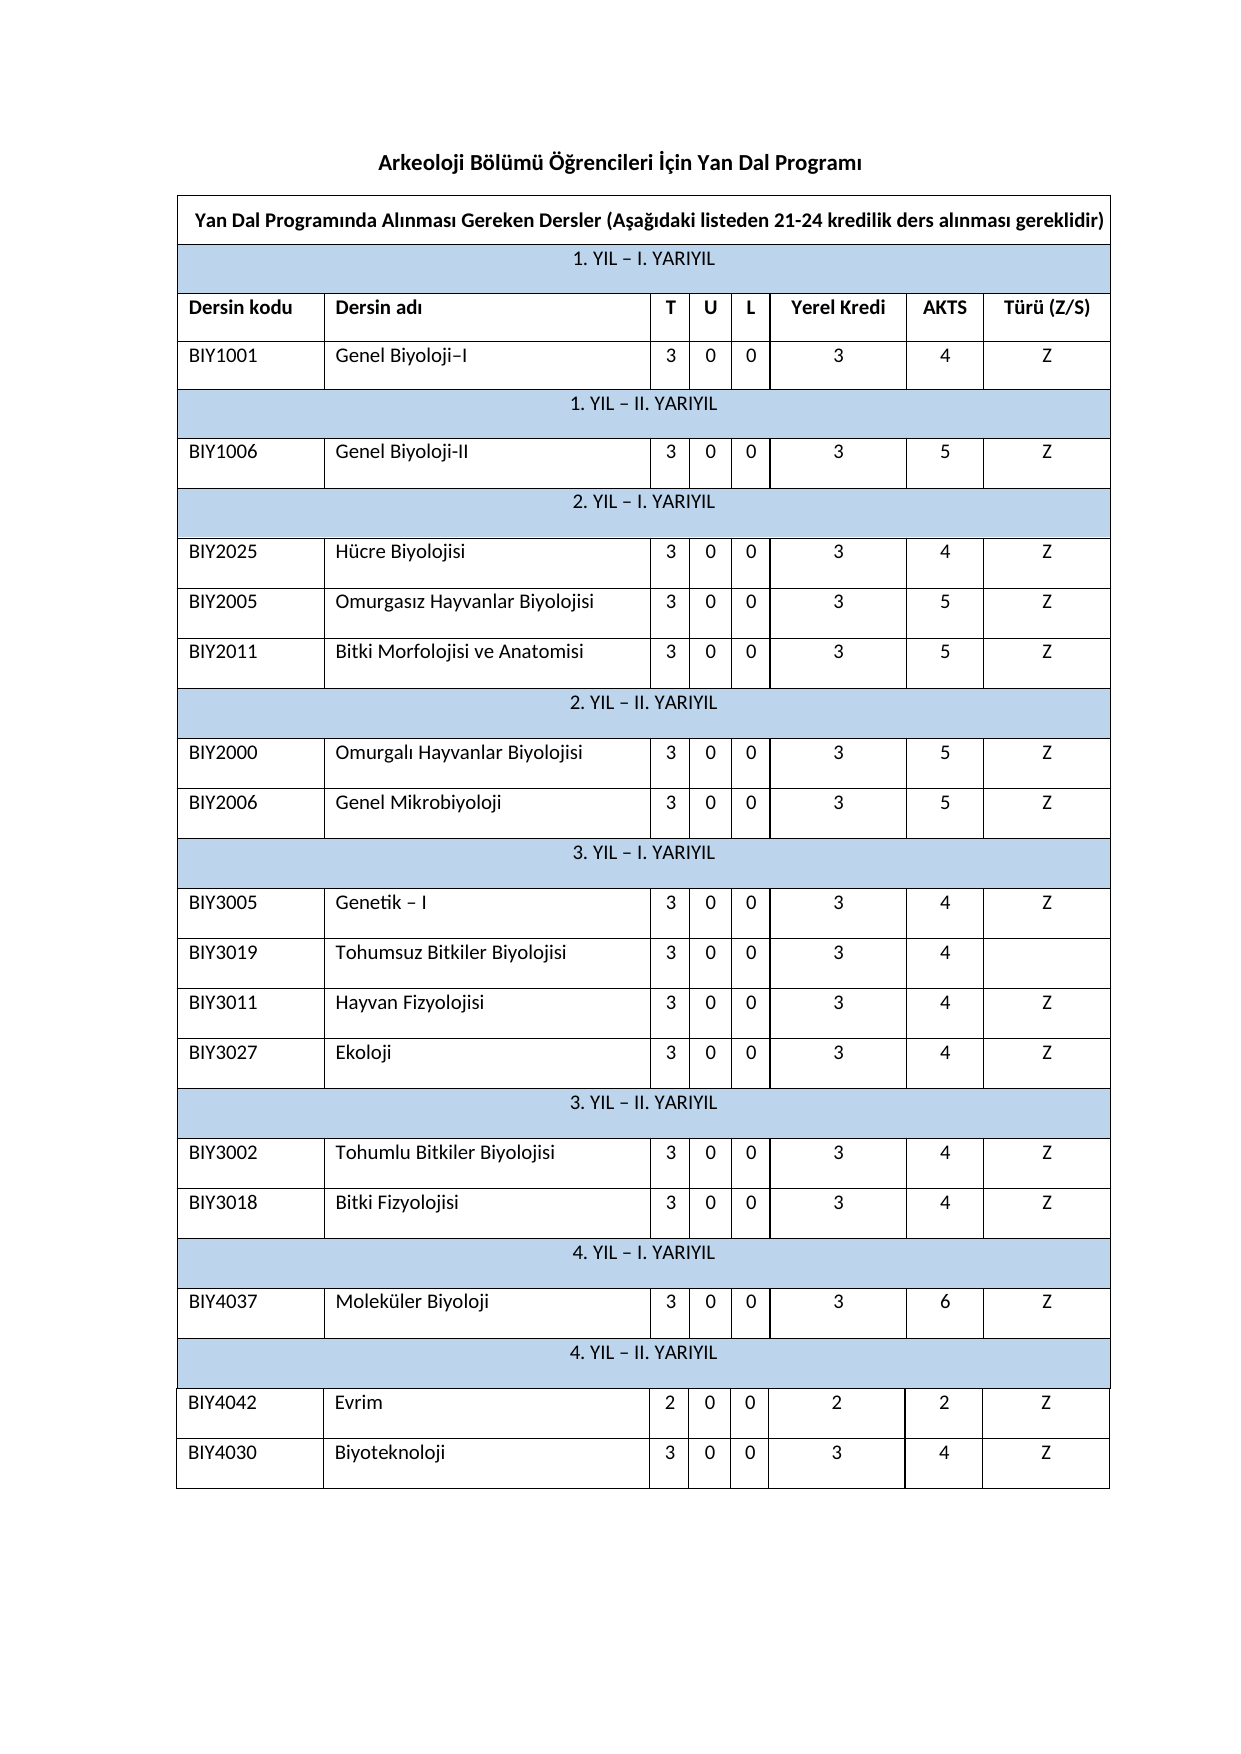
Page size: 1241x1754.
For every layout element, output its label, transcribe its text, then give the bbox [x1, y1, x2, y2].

table_cell Omurgalı Hayvanlar Biyolojisi [325, 739, 650, 788]
table_cell 0 [690, 639, 731, 688]
table_cell BIY2005 [178, 589, 324, 637]
table_cell 0 [732, 539, 769, 588]
table_cell 4 [907, 539, 983, 588]
table_cell 4 [907, 989, 983, 1038]
table_cell Genel Mikrobiyoloji [325, 789, 650, 838]
table_cell 0 [690, 789, 731, 838]
table_cell 4. YIL – I. YARIYIL [178, 1239, 1110, 1288]
table_cell 2 [769, 1389, 904, 1438]
table_cell 3 [651, 939, 689, 988]
table_cell 3 [650, 1439, 688, 1488]
table_cell Z [984, 1139, 1110, 1188]
table_cell BIY3019 [178, 939, 324, 988]
table_cell 6 [907, 1289, 983, 1338]
table_cell 3 [651, 439, 689, 487]
table_cell 0 [732, 739, 769, 788]
table_cell 3 [771, 889, 906, 938]
table_cell Z [984, 889, 1110, 938]
table_cell Z [984, 739, 1110, 788]
table_cell Ekoloji [325, 1039, 650, 1088]
table_cell BIY4037 [178, 1289, 324, 1338]
table_cell 5 [907, 639, 983, 688]
table_cell Genel Biyoloji–I [325, 342, 650, 389]
table_cell 0 [690, 439, 731, 487]
table_cell 3 [651, 739, 689, 788]
table_cell BIY3018 [178, 1189, 324, 1238]
table_cell 5 [907, 589, 983, 637]
table_cell 0 [690, 1189, 731, 1238]
table_cell Evrim [324, 1389, 649, 1438]
table_cell Z [984, 342, 1110, 389]
table_cell BIY3011 [178, 989, 324, 1038]
table_cell T [651, 294, 689, 341]
table_cell 0 [732, 889, 769, 938]
table_cell 3 [771, 1039, 906, 1088]
table_cell BIY4030 [177, 1439, 323, 1488]
table_cell 3 [771, 789, 906, 838]
table_cell 0 [731, 1439, 768, 1488]
table_cell 3 [651, 789, 689, 838]
table_cell 0 [690, 989, 731, 1038]
table_cell BIY2000 [178, 739, 324, 788]
table_cell Genetik – I [325, 889, 650, 938]
table_cell 0 [732, 342, 769, 389]
table_cell 3 [771, 439, 906, 487]
table_cell 0 [690, 1289, 731, 1338]
table_cell 0 [732, 1039, 769, 1088]
table_cell 3 [771, 1289, 906, 1338]
table_cell 0 [732, 789, 769, 838]
text Arkeoloji Bölümü Öğrencileri İçin Yan Dal Programı [148, 148, 1093, 176]
table_cell 1. YIL – I. YARIYIL [178, 245, 1110, 293]
table_cell 3 [771, 1139, 906, 1188]
table_cell 3 [651, 342, 689, 389]
table_cell 3 [771, 539, 906, 588]
table_cell Z [983, 1389, 1109, 1438]
table_cell BIY3005 [178, 889, 324, 938]
table_cell 4 [906, 1439, 982, 1488]
table_cell 0 [690, 889, 731, 938]
table_cell Dersin kodu [178, 294, 324, 341]
table_cell 5 [907, 439, 983, 487]
table_cell 3 [651, 539, 689, 588]
table_cell 0 [732, 939, 769, 988]
table_cell 0 [690, 589, 731, 637]
table_cell Bitki Fizyolojisi [325, 1189, 650, 1238]
table_cell Genel Biyoloji-II [325, 439, 650, 487]
table_cell Omurgasız Hayvanlar Biyolojisi [325, 589, 650, 637]
table_cell 3 [771, 342, 906, 389]
table_cell 3 [651, 1039, 689, 1088]
table_cell 0 [732, 1189, 769, 1238]
table_cell Z [984, 1039, 1110, 1088]
table_cell Z [984, 589, 1110, 637]
table_cell 0 [732, 1289, 769, 1338]
table_cell 0 [689, 1439, 730, 1488]
table_cell 3 [771, 989, 906, 1038]
table_cell 3 [651, 1189, 689, 1238]
table_cell 0 [732, 989, 769, 1038]
table_cell BIY2011 [178, 639, 324, 688]
table_cell 4. YIL – II. YARIYIL [178, 1339, 1110, 1388]
table_cell Hayvan Fizyolojisi [325, 989, 650, 1038]
table_cell Z [984, 989, 1110, 1038]
table_cell 0 [732, 589, 769, 637]
table_cell 0 [690, 539, 731, 588]
table_cell Türü (Z/S) [984, 294, 1110, 341]
table_cell 3 [651, 1139, 689, 1188]
table_cell 0 [690, 342, 731, 389]
table_cell Bitki Morfolojisi ve Anatomisi [325, 639, 650, 688]
table_cell AKTS [907, 294, 983, 341]
table_cell 3 [651, 639, 689, 688]
table_cell Z [984, 439, 1110, 487]
table_cell 3 [651, 889, 689, 938]
table_cell BIY2006 [178, 789, 324, 838]
table_cell 3 [651, 589, 689, 637]
table_cell Z [984, 1189, 1110, 1238]
table_cell 3 [651, 1289, 689, 1338]
table_cell 4 [907, 342, 983, 389]
table_cell 4 [907, 1189, 983, 1238]
table_cell U [690, 294, 731, 341]
table_cell 2 [650, 1389, 688, 1438]
table_cell 0 [732, 639, 769, 688]
table_cell 0 [732, 1139, 769, 1188]
table_cell BIY3027 [178, 1039, 324, 1088]
table_cell Tohumlu Bitkiler Biyolojisi [325, 1139, 650, 1188]
table_cell 0 [731, 1389, 768, 1438]
table_cell 0 [690, 1139, 731, 1188]
table_cell 3 [651, 989, 689, 1038]
table_cell 0 [689, 1389, 730, 1438]
table_cell 2 [906, 1389, 982, 1438]
table_cell 4 [907, 889, 983, 938]
table_cell Yerel Kredi [771, 294, 906, 341]
table_cell 3. YIL – II. YARIYIL [178, 1089, 1110, 1138]
table_cell 3 [771, 1189, 906, 1238]
table_cell 4 [907, 1139, 983, 1188]
table_cell BIY1001 [178, 342, 324, 389]
table_cell BIY2025 [178, 539, 324, 588]
table_cell 0 [732, 439, 769, 487]
table_cell Dersin adı [325, 294, 650, 341]
table_cell Z [984, 1289, 1110, 1338]
table_cell 2. YIL – I. YARIYIL [178, 489, 1110, 537]
table_cell 2. YIL – II. YARIYIL [178, 689, 1110, 738]
table_cell 4 [907, 1039, 983, 1088]
table_cell BIY3002 [178, 1139, 324, 1188]
table_cell 4 [907, 939, 983, 988]
table_cell BIY1006 [178, 439, 324, 487]
table_cell 5 [907, 789, 983, 838]
table_cell Z [983, 1439, 1109, 1488]
table_cell 0 [690, 939, 731, 988]
table_cell Biyoteknoloji [324, 1439, 649, 1488]
table_cell 5 [907, 739, 983, 788]
table_cell Tohumsuz Bitkiler Biyolojisi [325, 939, 650, 988]
table_cell Z [984, 539, 1110, 588]
table_cell Z [984, 639, 1110, 688]
table_cell 3 [769, 1439, 904, 1488]
table_cell 3. YIL – I. YARIYIL [178, 839, 1110, 888]
table_cell 0 [690, 1039, 731, 1088]
table_cell [984, 939, 1110, 988]
table_cell Z [984, 789, 1110, 838]
table_cell 3 [771, 739, 906, 788]
table_cell L [732, 294, 769, 341]
table_cell 3 [771, 589, 906, 637]
table_header Yan Dal Programında Alınması Gereken Dersler (Aşağıdaki listeden 21-24 kredilik ders alınması gereklidir) [178, 196, 1110, 244]
table_cell Hücre Biyolojisi [325, 539, 650, 588]
table_cell 1. YIL – II. YARIYIL [178, 390, 1110, 438]
table_cell Moleküler Biyoloji [325, 1289, 650, 1338]
table_cell 3 [771, 639, 906, 688]
table_cell 0 [690, 739, 731, 788]
table_cell BIY4042 [177, 1389, 323, 1438]
table_cell 3 [771, 939, 906, 988]
